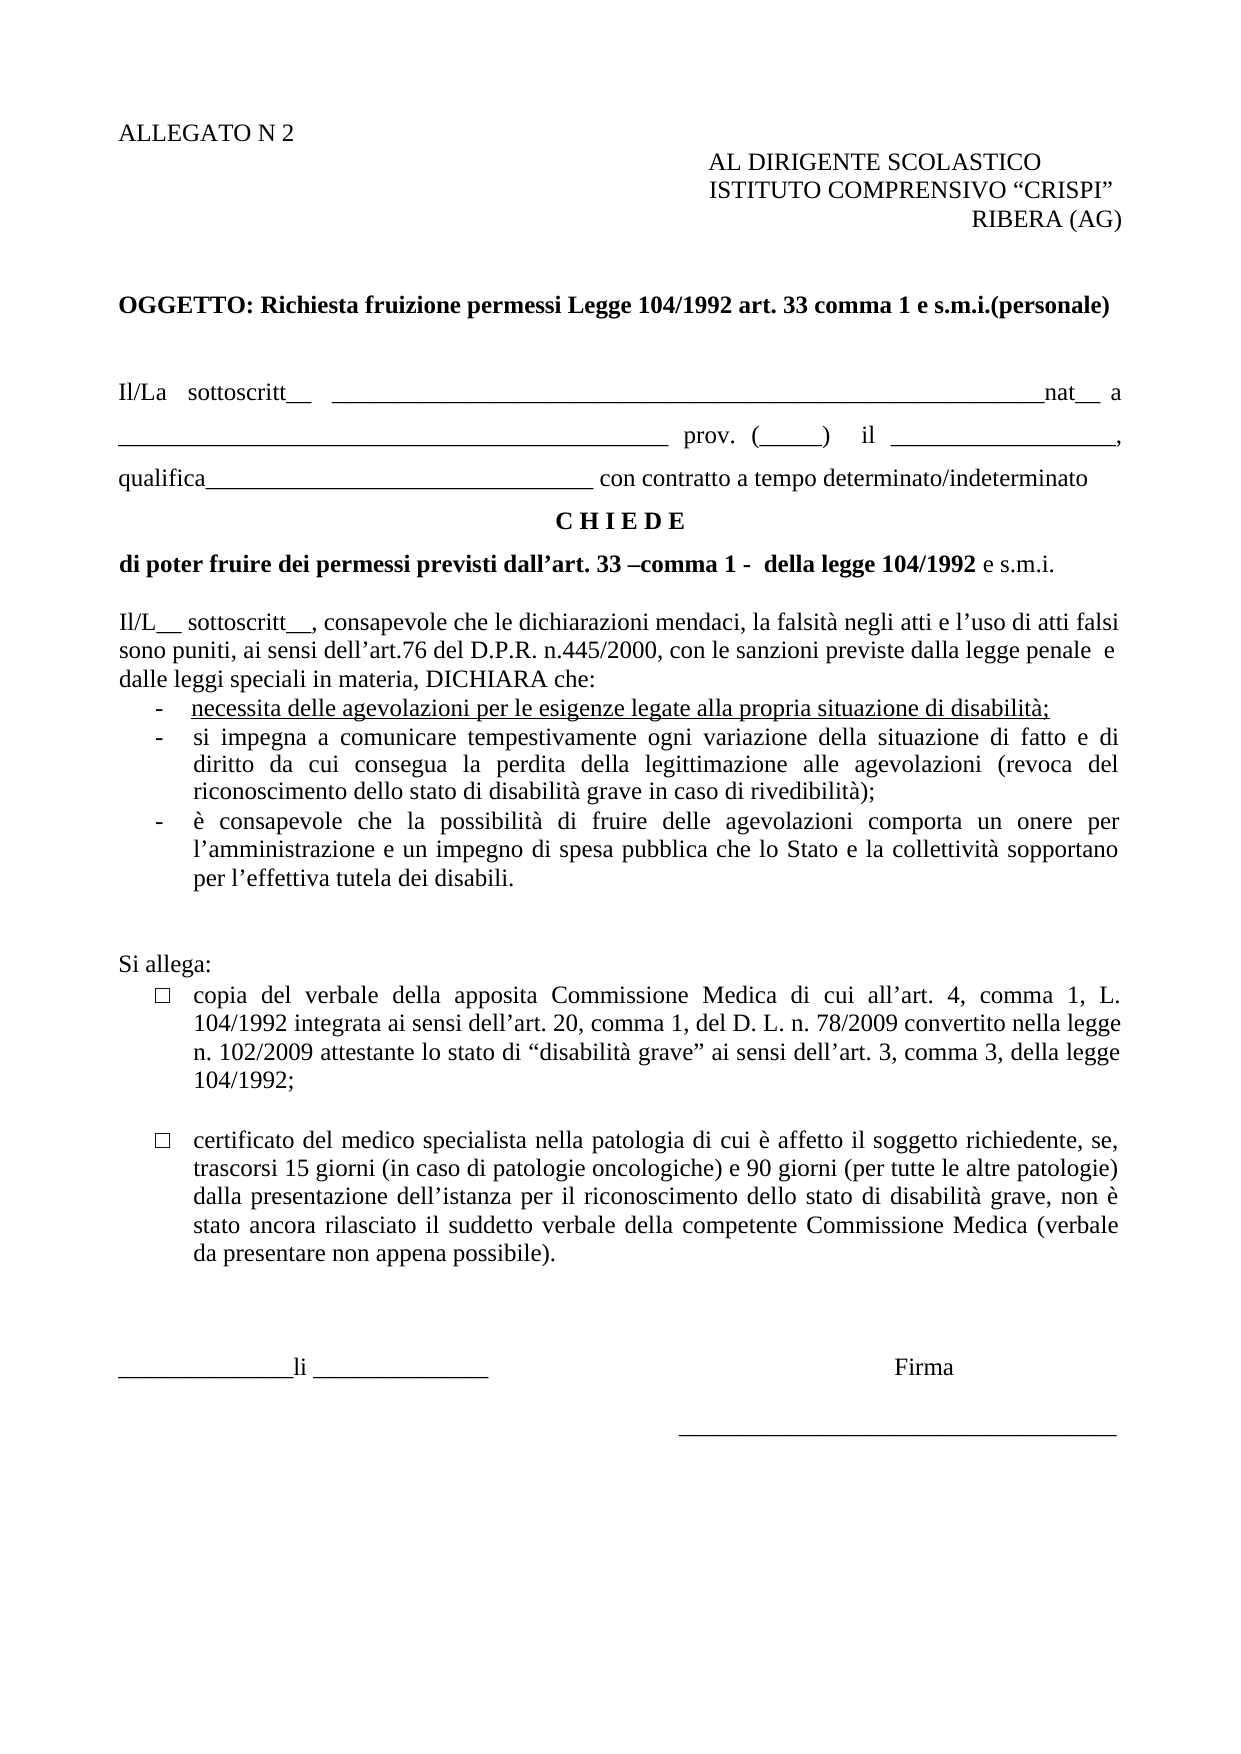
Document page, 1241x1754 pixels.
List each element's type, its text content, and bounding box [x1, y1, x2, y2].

list necessita delle agevolazioni per le esigenze legate alla propria situazione di disabilità; [155, 693, 1122, 722]
text Il/L__ sottoscritt__, consapevole che le dichiarazioni mendaci, la falsità negli atti e l’uso di atti falsi sono puniti, ai sensi dell’art.76 del D.P.R. n.445/2000, con le sanzioni previste dalla legge penale e dalle leggi speciali in materia, DICHIARA che: [119, 607, 1122, 693]
text ALLEGATO N 2 [118, 118, 1122, 147]
text di poter fruire dei permessi previsti dall’art. 33 –comma 1 - della legge 104/1992 e s.m.i. [119, 549, 1122, 578]
text Si allega: [118, 949, 1122, 978]
text ______________li ______________ Firma [118, 1352, 1122, 1381]
list si impegna a comunicare tempestivamente ogni variazione della situazione di fatto e di diritto da cui consegua la perdita della legittimazione alle agevolazioni (revoca del riconoscimento dello stato di disabilità grave in caso di rivedibilità); [155, 723, 1120, 805]
text ISTITUTO COMPRENSIVO “CRISPI” [118, 176, 1122, 204]
text ___________________________________ [118, 1410, 1122, 1438]
list copia del verbale della apposita Commissione Medica di cui all’art. 4, comma 1, L. 104/1992 integrata ai sensi dell’art. 20, comma 1, del D. L. n. 78/2009 convertito nella legge n. 102/2009 attestante lo stato di “disabilità grave” ai sensi dell’art. 3, comma 3, della legge 104/1992; [155, 981, 1122, 1094]
list certificato del medico specialista nella patologia di cui è affetto il soggetto richiedente, se, trascorsi 15 giorni (in caso di patologie oncologiche) e 90 giorni (per tutte le altre patologie) dalla presentazione dell’istanza per il riconoscimento dello stato di disabilità grave, non è stato ancora rilasciato il suddetto verbale della competente Commissione Medica (verbale da presentare non appena possibile). [155, 1126, 1120, 1267]
list è consapevole che la possibilità di fruire delle agevolazioni comporta un onere per l’amministrazione e un impegno di spesa pubblica che lo Stato e la collettività sopportano per l’effettiva tutela dei disabili. [155, 807, 1120, 891]
text AL DIRIGENTE SCOLASTICO [634, 147, 1122, 176]
text OGGETTO: Richiesta fruizione permessi Legge 104/1992 art. 33 comma 1 e s.m.i.(personale) [118, 291, 1122, 319]
text RIBERA (AG) [118, 204, 1122, 233]
text C H I E D E [118, 506, 1122, 535]
text Il/La sottoscritt__ _________________________________________________________nat__ a ____________________________________________ prov. (_____) il __________________, qualifica_______________________________ con contratto a tempo determinato/indeterminato [118, 377, 1122, 492]
